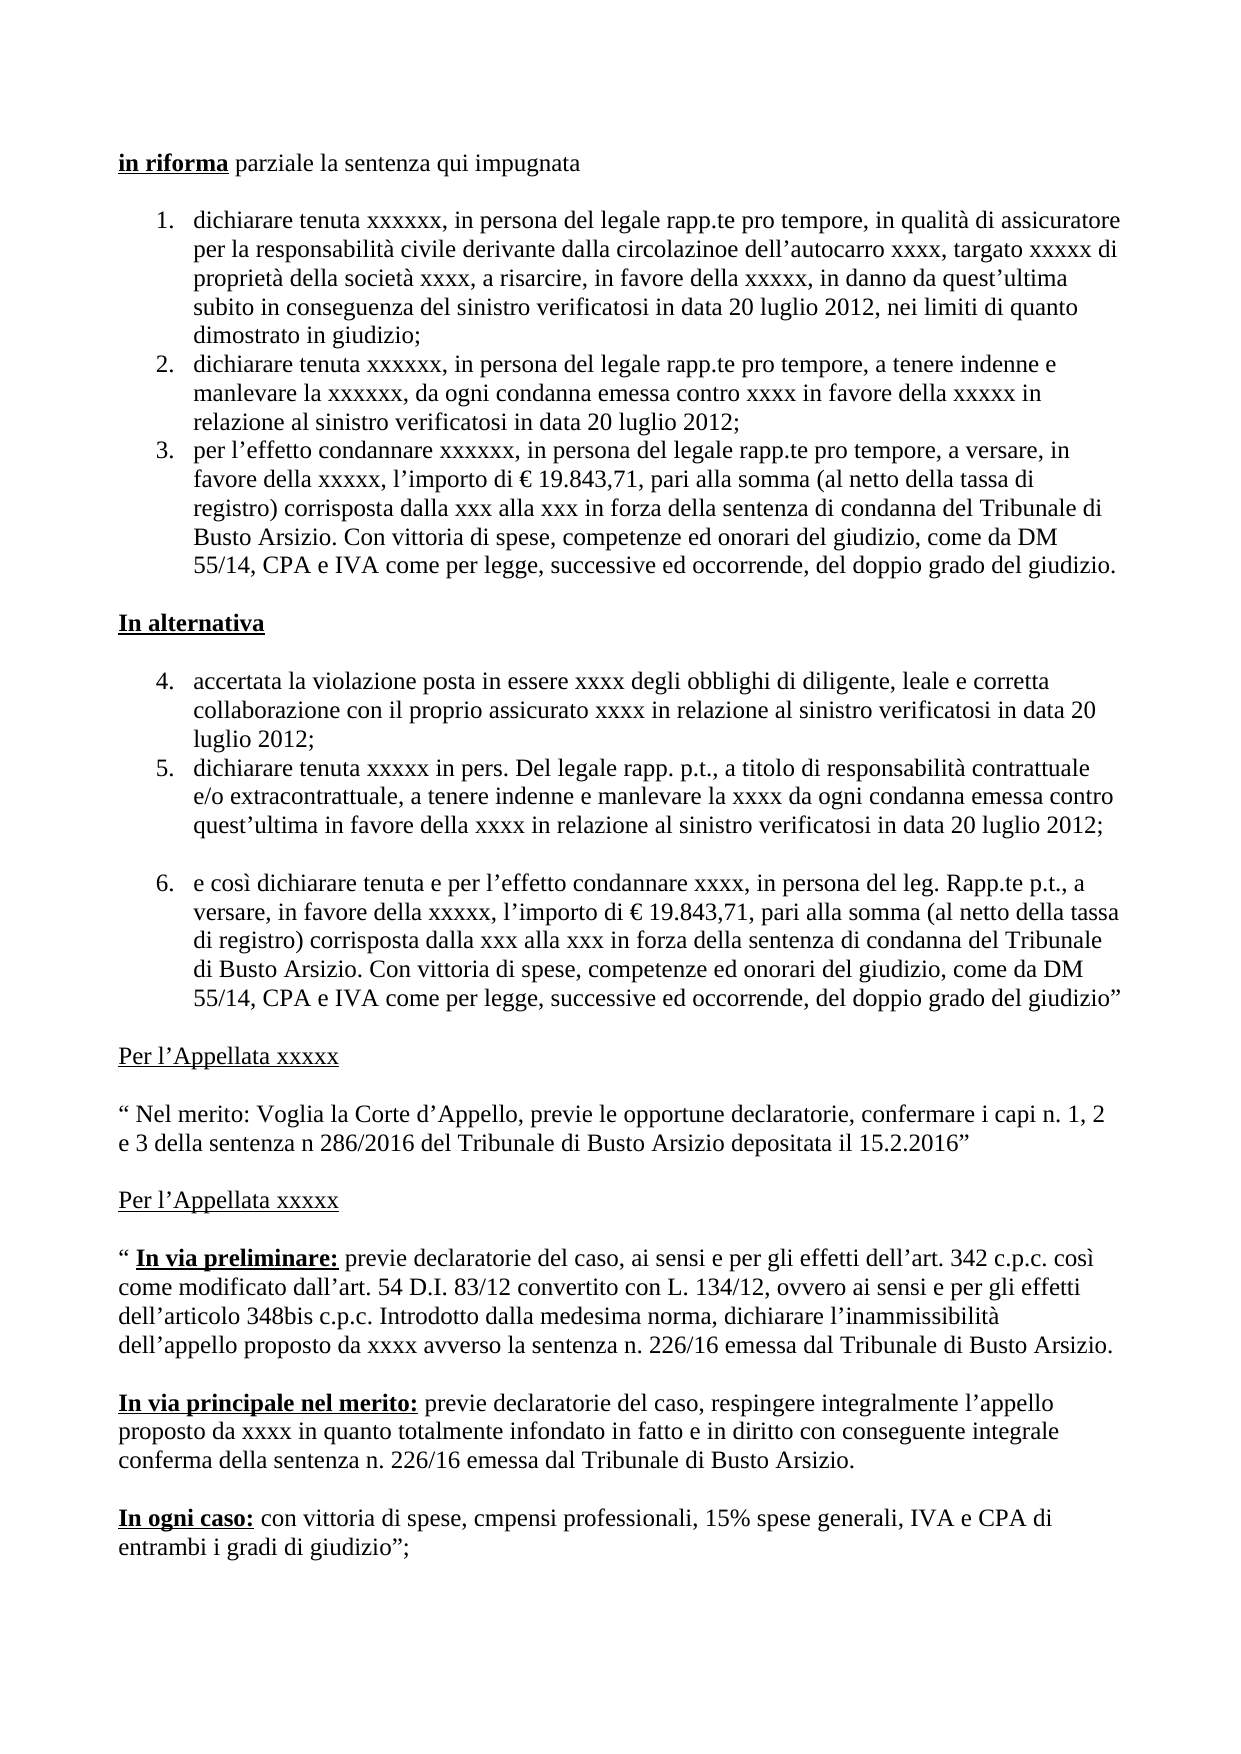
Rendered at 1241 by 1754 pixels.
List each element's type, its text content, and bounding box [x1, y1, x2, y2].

text In alternativa [118, 608, 1122, 637]
text In ogni caso: con vittoria di spese, cmpensi professionali, 15% spese generali, IVA e CPA di entrambi i gradi di giudizio”; [118, 1503, 1122, 1561]
text “ Nel merito: Voglia la Corte d’Appello, previe le opportune declaratorie, confermare i capi n. 1, 2 e 3 della sentenza n 286/2016 del Tribunale di Busto Arsizio depositata il 15.2.2016” [118, 1099, 1122, 1156]
list accertata la violazione posta in essere xxxx degli obblighi di diligente, leale e corretta collaborazione con il proprio assicurato xxxx in relazione al sinistro verificatosi in data 20 luglio 2012; [156, 666, 1122, 753]
text “ In via preliminare: previe declaratorie del caso, ai sensi e per gli effetti dell’art. 342 c.p.c. così come modificato dall’art. 54 D.I. 83/12 convertito con L. 134/12, ovvero ai sensi e per gli effetti dell’articolo 348bis c.p.c. Introdotto dalla medesima norma, dichiarare l’inammissibilità dell’appello proposto da xxxx avverso la sentenza n. 226/16 emessa dal Tribunale di Busto Arsizio. [118, 1243, 1122, 1358]
list dichiarare tenuta xxxxxx, in persona del legale rapp.te pro tempore, in qualità di assicuratore per la responsabilità civile derivante dalla circolazinoe dell’autocarro xxxx, targato xxxxx di proprietà della società xxxx, a risarcire, in favore della xxxxx, in danno da quest’ultima subito in conseguenza del sinistro verificatosi in data 20 luglio 2012, nei limiti di quanto dimostrato in giudizio; [156, 206, 1122, 349]
list dichiarare tenuta xxxxxx, in persona del legale rapp.te pro tempore, a tenere indenne e manlevare la xxxxxx, da ogni condanna emessa contro xxxx in favore della xxxxx in relazione al sinistro verificatosi in data 20 luglio 2012; [156, 349, 1122, 436]
text Per l’Appellata xxxxx [118, 1041, 1122, 1070]
text In via principale nel merito: previe declaratorie del caso, respingere integralmente l’appello proposto da xxxx in quanto totalmente infondato in fatto e in diritto con conseguente integrale conferma della sentenza n. 226/16 emessa dal Tribunale di Busto Arsizio. [118, 1388, 1122, 1474]
list per l’effetto condannare xxxxxx, in persona del legale rapp.te pro tempore, a versare, in favore della xxxxx, l’importo di € 19.843,71, pari alla somma (al netto della tassa di registro) corrisposta dalla xxx alla xxx in forza della sentenza di condanna del Tribunale di Busto Arsizio. Con vittoria di spese, competenze ed onorari del giudizio, come da DM 55/14, CPA e IVA come per legge, successive ed occorrende, del doppio grado del giudizio. [156, 436, 1122, 579]
list e così dichiarare tenuta e per l’effetto condannare xxxx, in persona del leg. Rapp.te p.t., a versare, in favore della xxxxx, l’importo di € 19.843,71, pari alla somma (al netto della tassa di registro) corrisposta dalla xxx alla xxx in forza della sentenza di condanna del Tribunale di Busto Arsizio. Con vittoria di spese, competenze ed onorari del giudizio, come da DM 55/14, CPA e IVA come per legge, successive ed occorrende, del doppio grado del giudizio” [156, 868, 1122, 1012]
text Per l’Appellata xxxxx [118, 1186, 1122, 1214]
text in riforma parziale la sentenza qui impugnata [118, 148, 1122, 176]
list dichiarare tenuta xxxxx in pers. Del legale rapp. p.t., a titolo di responsabilità contrattuale e/o extracontrattuale, a tenere indenne e manlevare la xxxx da ogni condanna emessa contro quest’ultima in favore della xxxx in relazione al sinistro verificatosi in data 20 luglio 2012; [156, 753, 1122, 839]
